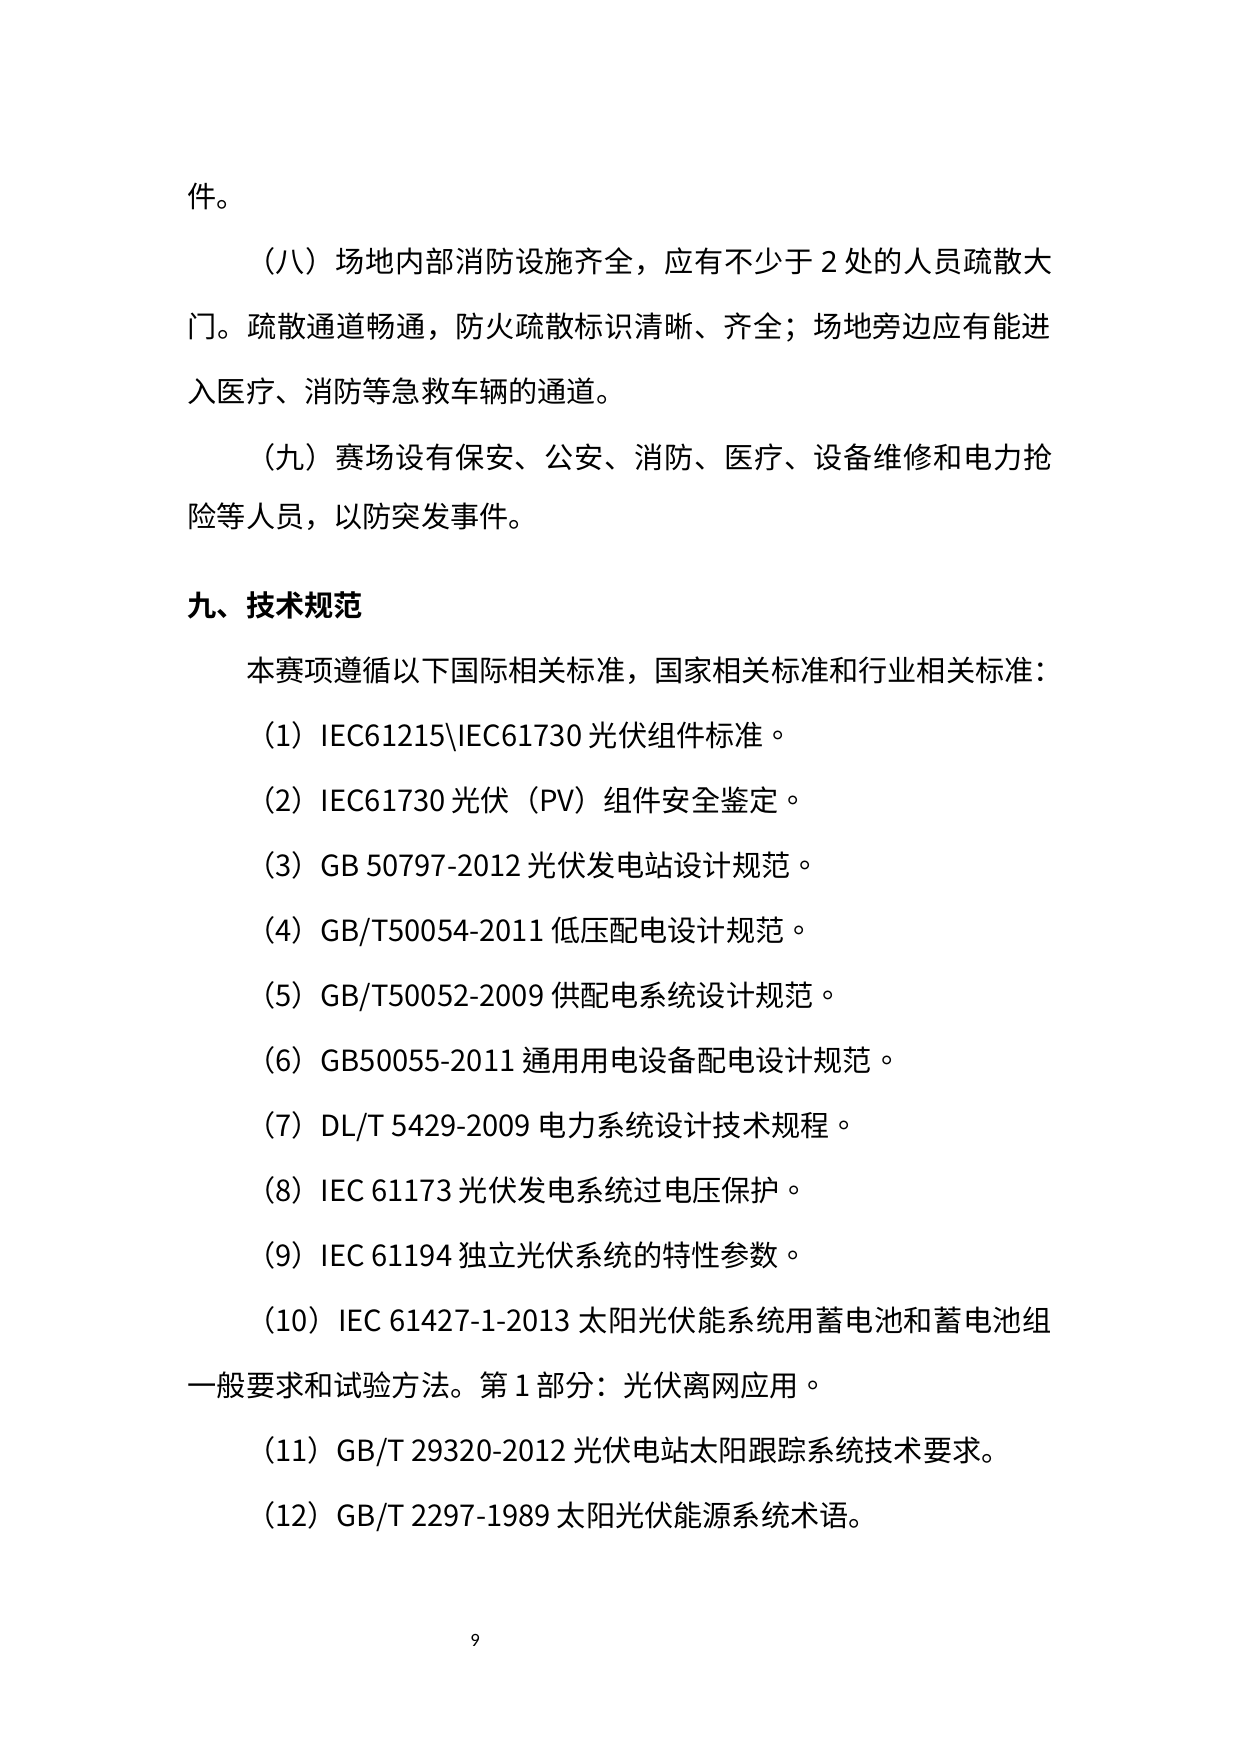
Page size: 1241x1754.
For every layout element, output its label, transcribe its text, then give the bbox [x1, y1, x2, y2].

text （八）场地内部消防设施齐全，应有不少于2处的人员疏散大门。疏散通道畅通，防火疏散标识清晰、齐全；场地旁边应有能进入医疗、消防等急救车辆的通道。 [187, 227, 1053, 422]
text （4）GB/T50054-2011 低压配电设计规范。 [187, 896, 1053, 961]
text （1）IEC61215\IEC61730 光伏组件标准。 [187, 701, 1053, 766]
text （9）IEC 61194独立光伏系统的特性参数。 [187, 1221, 1053, 1286]
text （九）赛场设有保安、公安、消防、医疗、设备维修和电力抢险等人员，以防突发事件。 [187, 422, 1053, 539]
text 本赛项遵循以下国际相关标准，国家相关标准和行业相关标准： [187, 636, 1053, 701]
text （12）GB/T 2297-1989太阳光伏能源系统术语。 [187, 1481, 1053, 1546]
text （3）GB 50797-2012光伏发电站设计规范。 [187, 831, 1053, 896]
subtitle 九、技术规范 [187, 571, 1053, 636]
text （8）IEC 61173 光伏发电系统过电压保护。 [187, 1156, 1053, 1221]
text （6）GB50055-2011 通用用电设备配电设计规范。 [187, 1026, 1053, 1091]
text （11）GB/T 29320-2012光伏电站太阳跟踪系统技术要求。 [187, 1416, 1053, 1481]
text （10）IEC 61427-1-2013 太阳光伏能系统用蓄电池和蓄电池组一般要求和试验方法。第1部分：光伏离网应用。 [187, 1286, 1053, 1416]
text （2）IEC61730光伏（PV）组件安全鉴定。 [187, 766, 1053, 831]
text （5）GB/T50052-2009 供配电系统设计规范。 [187, 961, 1053, 1026]
text （7）DL/T 5429-2009 电力系统设计技术规程。 [187, 1091, 1053, 1156]
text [187, 162, 1053, 227]
